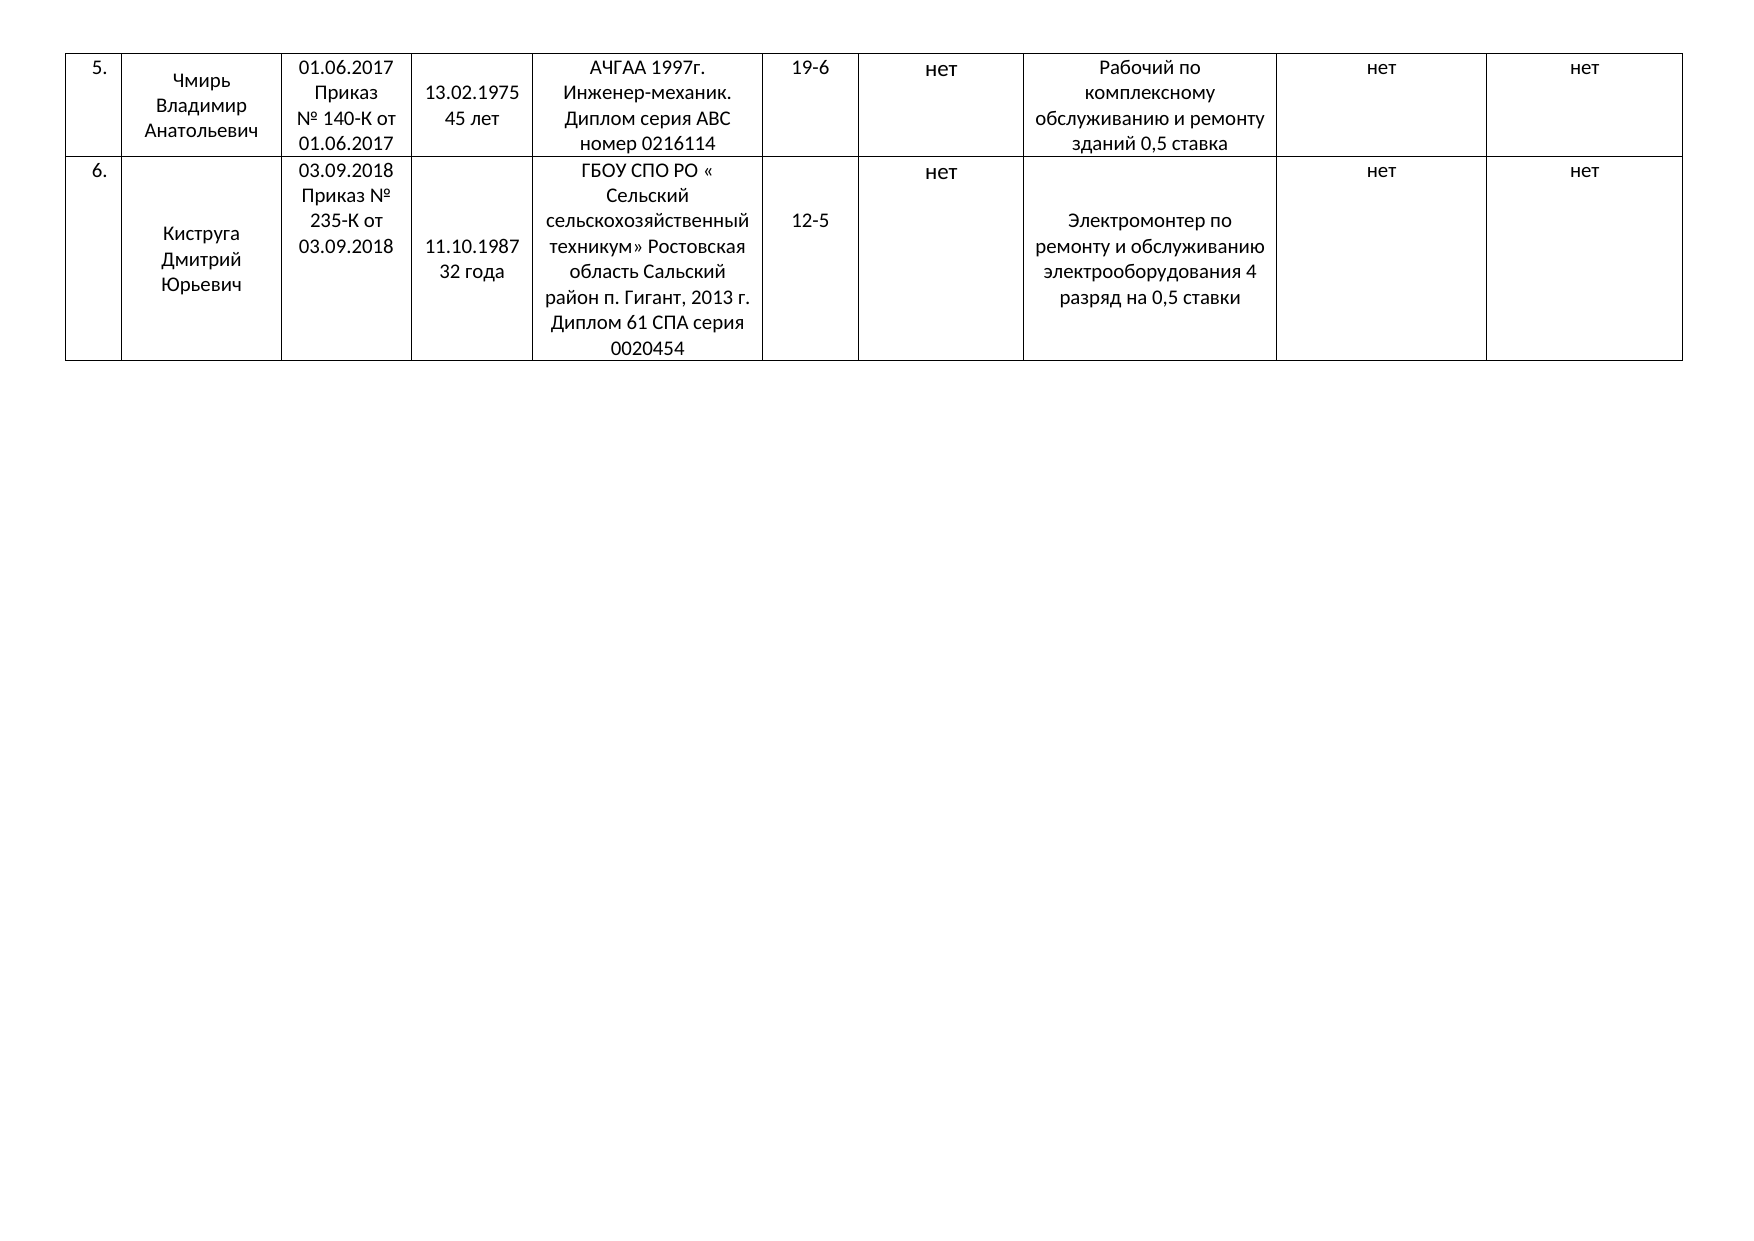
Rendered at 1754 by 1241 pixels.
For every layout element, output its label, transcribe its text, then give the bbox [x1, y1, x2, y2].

table_cell [66, 54, 121, 156]
table_cell 01.06.2017 Приказ № 140-К от 01.06.2017 [282, 54, 411, 156]
table_cell нет [1487, 157, 1682, 360]
table_cell нет [1487, 54, 1682, 156]
table_cell 19-6 [763, 54, 858, 156]
table_cell [66, 157, 121, 360]
table_cell нет [859, 54, 1023, 156]
table_cell ГБОУ СПО РО « Сельский сельскохозяйственный техникум» Ростовская область Сальский район п. Гигант, 2013 г. Диплом 61 СПА серия 0020454 [533, 157, 762, 360]
table_cell АЧГАА 1997г. Инженер-механик. Диплом серия АВС номер 0216114 [533, 54, 762, 156]
table_cell Электромонтер по ремонту и обслуживанию электрооборудования 4 разряд на 0,5 ставки [1024, 157, 1276, 360]
table_cell Киструга Дмитрий Юрьевич [122, 157, 281, 360]
table_cell Чмирь Владимир Анатольевич [122, 54, 281, 156]
table_cell 13.02.1975 45 лет [412, 54, 532, 156]
table_cell нет [859, 157, 1023, 360]
table_cell Рабочий по комплексному обслуживанию и ремонту зданий 0,5 ставка [1024, 54, 1276, 156]
table_cell 12-5 [763, 157, 858, 360]
table_cell нет [1277, 157, 1486, 360]
table_cell 11.10.1987 32 года [412, 157, 532, 360]
table_cell нет [1277, 54, 1486, 156]
table_cell 03.09.2018 Приказ № 235-К от 03.09.2018 [282, 157, 411, 360]
